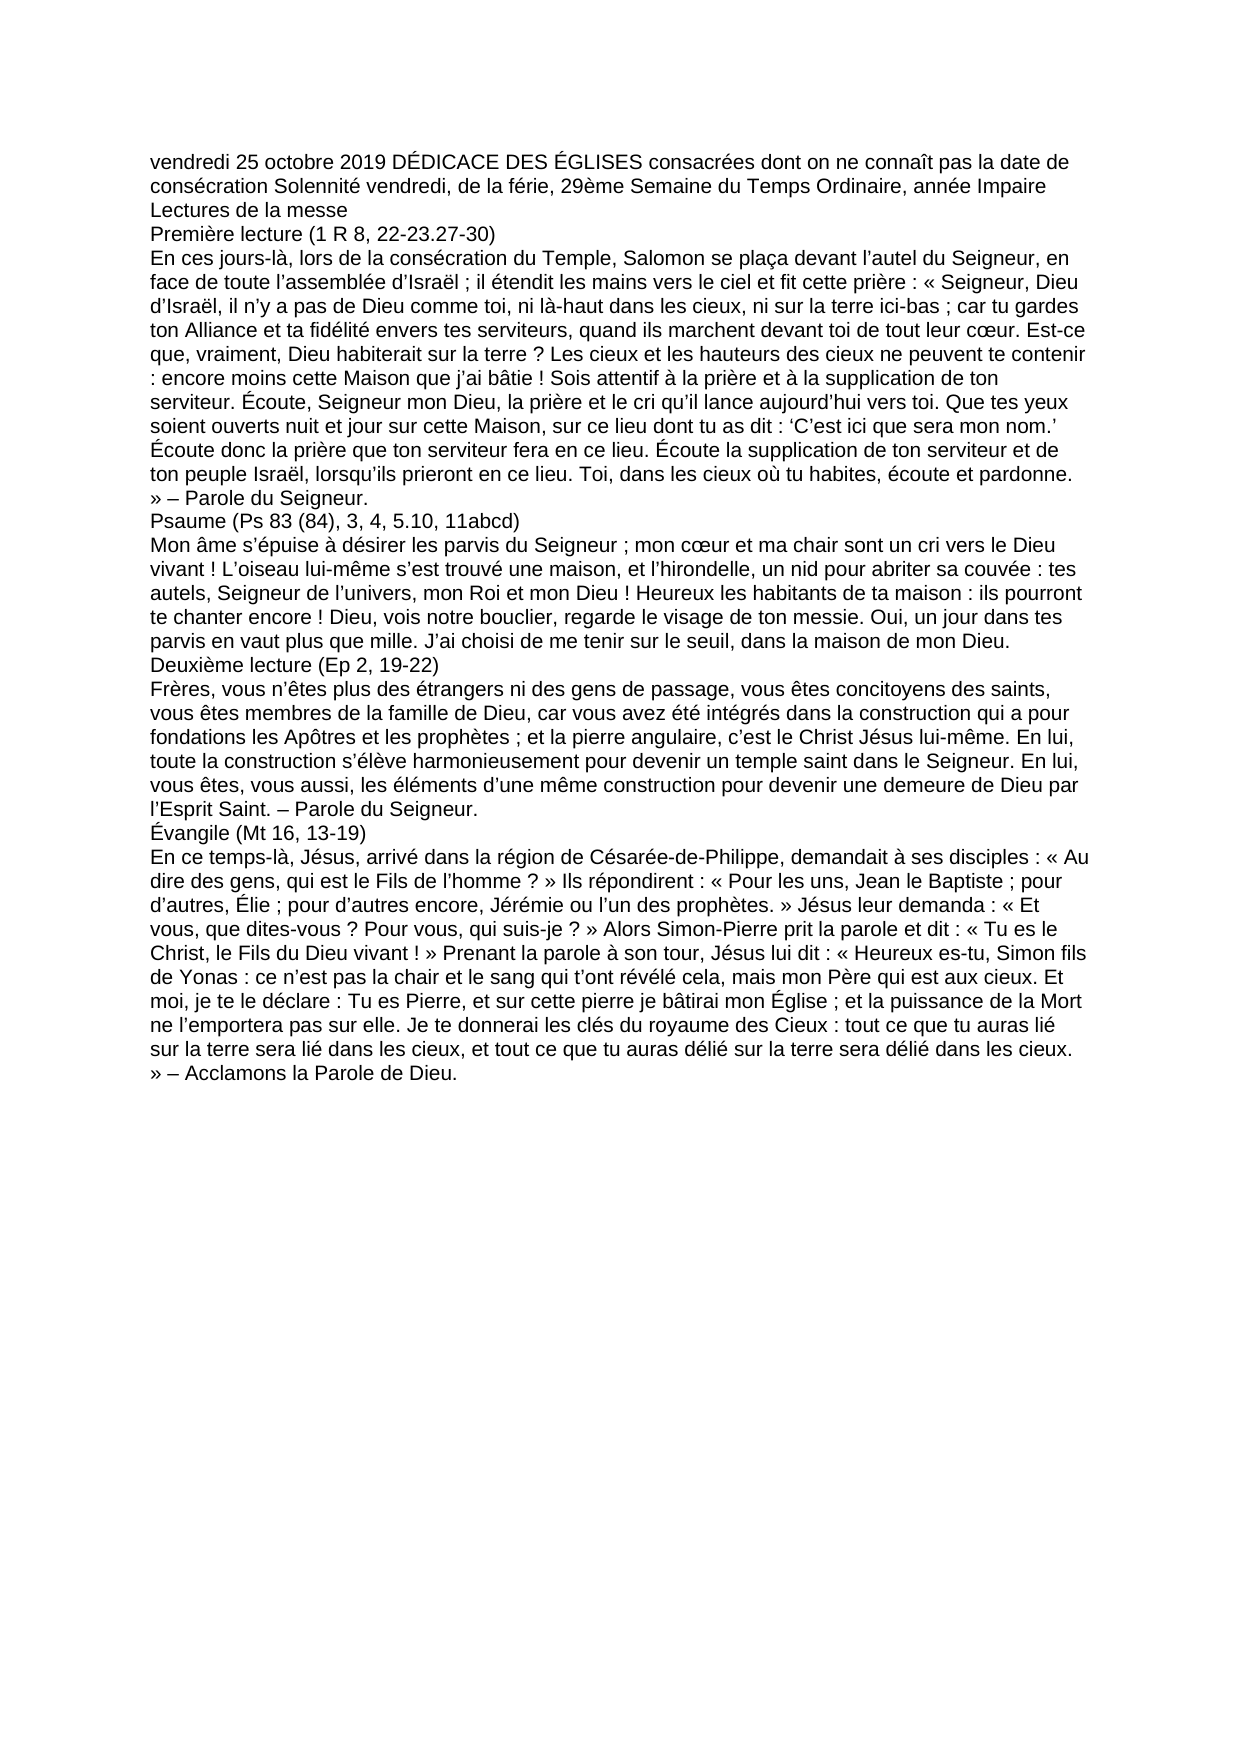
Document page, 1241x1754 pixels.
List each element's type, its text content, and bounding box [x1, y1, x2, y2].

text Mon âme s’épuise à désirer les parvis du Seigneur ; mon cœur et ma chair sont un cri vers le Dieu vivant ! L’oiseau lui-même s’est trouvé une maison, et l’hirondelle, un nid pour abriter sa couvée : tes autels, Seigneur de l’univers, mon Roi et mon Dieu ! Heureux les habitants de ta maison : ils pourront te chanter encore ! Dieu, vois notre bouclier, regarde le visage de ton messie. Oui, un jour dans tes parvis en vaut plus que mille. J’ai choisi de me tenir sur le seuil, dans la maison de mon Dieu. [150, 533, 1090, 653]
text En ces jours-là, lors de la consécration du Temple, Salomon se plaça devant l’autel du Seigneur, en face de toute l’assemblée d’Israël ; il étendit les mains vers le ciel et fit cette prière : « Seigneur, Dieu d’Israël, il n’y a pas de Dieu comme toi, ni là-haut dans les cieux, ni sur la terre ici-bas ; car tu gardes ton Alliance et ta fidélité envers tes serviteurs, quand ils marchent devant toi de tout leur cœur. Est-ce que, vraiment, Dieu habiterait sur la terre ? Les cieux et les hauteurs des cieux ne peuvent te contenir : encore moins cette Maison que j’ai bâtie ! Sois attentif à la prière et à la supplication de ton serviteur. Écoute, Seigneur mon Dieu, la prière et le cri qu’il lance aujourd’hui vers toi. Que tes yeux soient ouverts nuit et jour sur cette Maison, sur ce lieu dont tu as dit : ‘C’est ici que sera mon nom.’ Écoute donc la prière que ton serviteur fera en ce lieu. Écoute la supplication de ton serviteur et de ton peuple Israël, lorsqu’ils prieront en ce lieu. Toi, dans les cieux où tu habites, écoute et pardonne. » – Parole du Seigneur. [150, 246, 1090, 509]
text Frères, vous n’êtes plus des étrangers ni des gens de passage, vous êtes concitoyens des saints, vous êtes membres de la famille de Dieu, car vous avez été intégrés dans la construction qui a pour fondations les Apôtres et les prophètes ; et la pierre angulaire, c’est le Christ Jésus lui-même. En lui, toute la construction s’élève harmonieusement pour devenir un temple saint dans le Seigneur. En lui, vous êtes, vous aussi, les éléments d’une même construction pour devenir une demeure de Dieu par l’Esprit Saint. – Parole du Seigneur. [150, 677, 1090, 821]
text En ce temps-là, Jésus, arrivé dans la région de Césarée-de-Philippe, demandait à ses disciples : « Au dire des gens, qui est le Fils de l’homme ? » Ils répondirent : « Pour les uns, Jean le Baptiste ; pour d’autres, Élie ; pour d’autres encore, Jérémie ou l’un des prophètes. » Jésus leur demanda : « Et vous, que dites-vous ? Pour vous, qui suis-je ? » Alors Simon-Pierre prit la parole et dit : « Tu es le Christ, le Fils du Dieu vivant ! » Prenant la parole à son tour, Jésus lui dit : « Heureux es-tu, Simon fils de Yonas : ce n’est pas la chair et le sang qui t’ont révélé cela, mais mon Père qui est aux cieux. Et moi, je te le déclare : Tu es Pierre, et sur cette pierre je bâtirai mon Église ; et la puissance de la Mort ne l’emportera pas sur elle. Je te donnerai les clés du royaume des Cieux : tout ce que tu auras lié sur la terre sera lié dans les cieux, et tout ce que tu auras délié sur la terre sera délié dans les cieux. » – Acclamons la Parole de Dieu. [150, 845, 1090, 1084]
